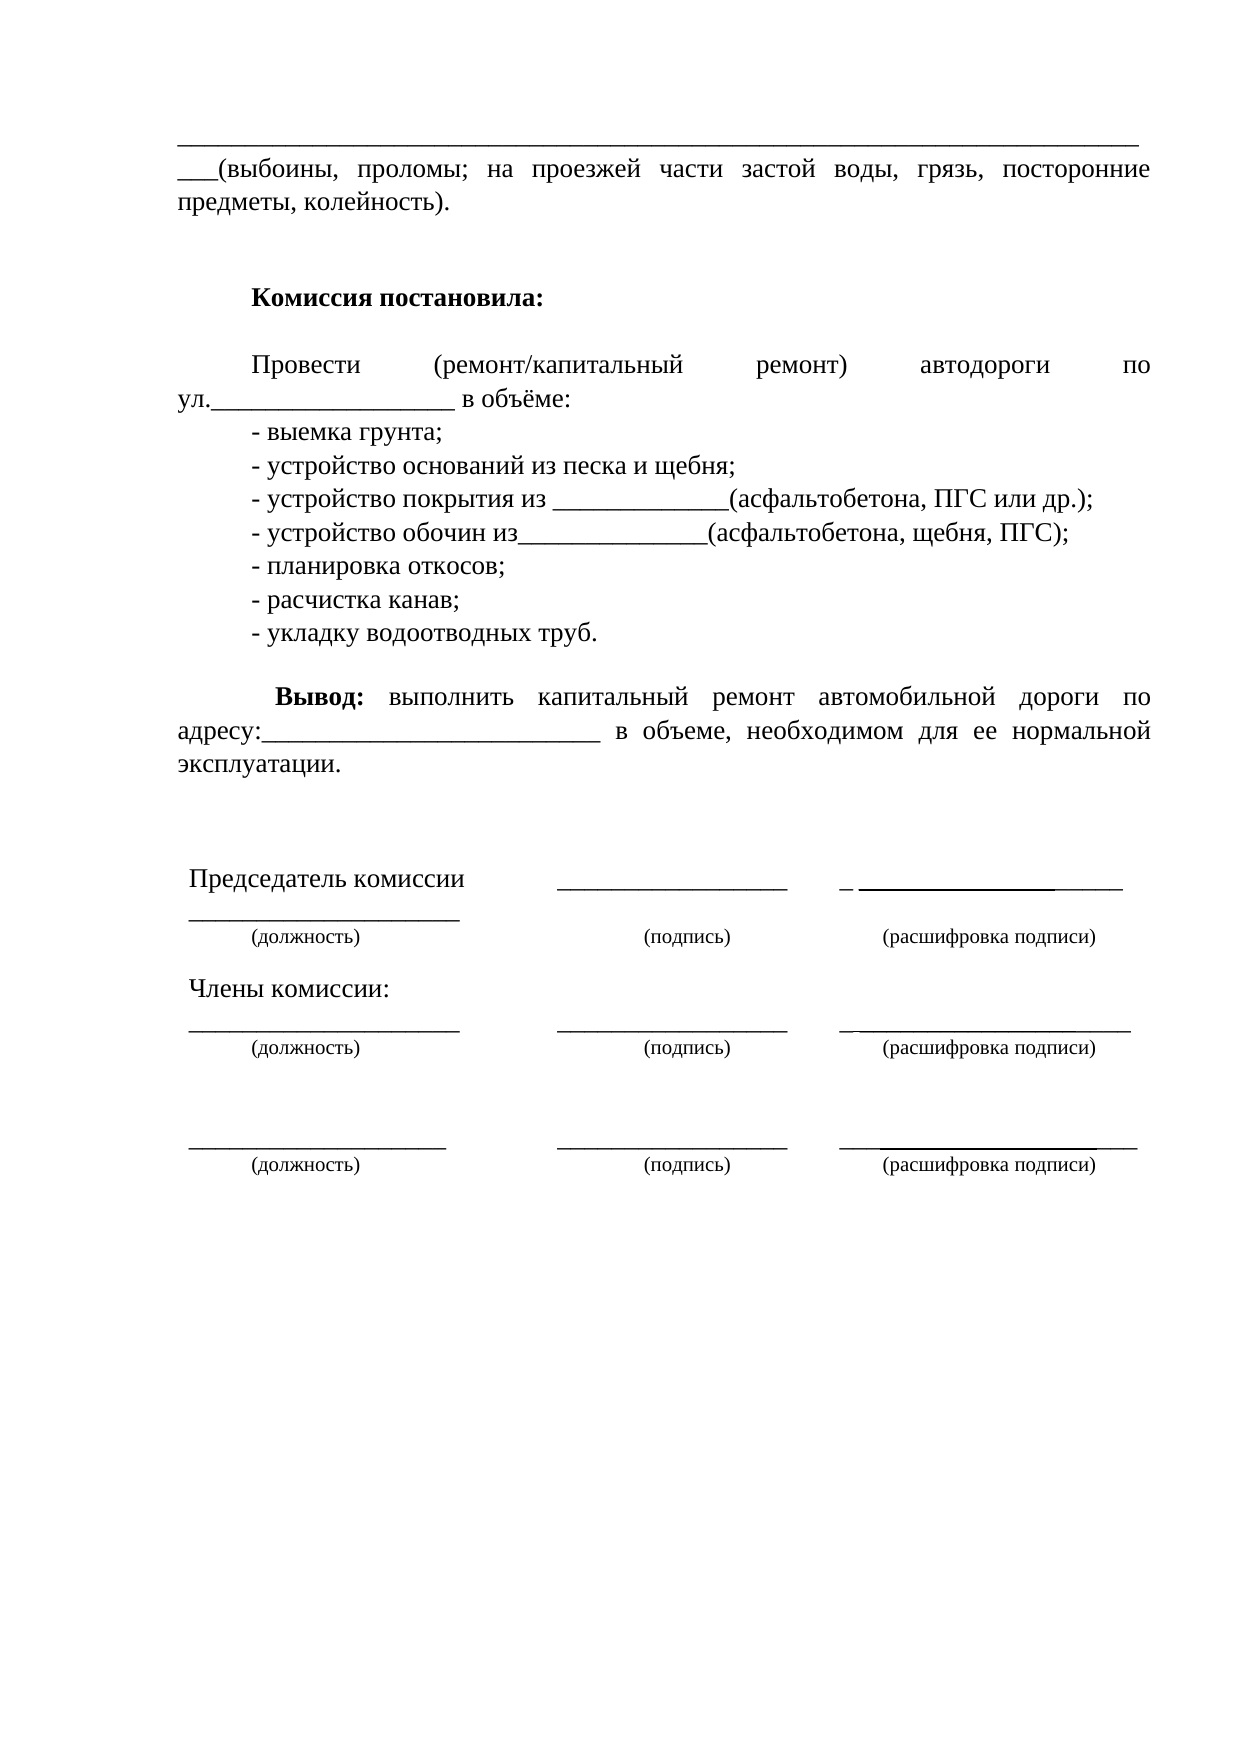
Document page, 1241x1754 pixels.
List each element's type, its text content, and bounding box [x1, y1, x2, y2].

table_cell (подпись) [546, 1035, 828, 1059]
table_cell (расшифровка подписи) [828, 925, 1151, 973]
text - укладку водоотводных труб. [177, 616, 1152, 648]
table_cell (должность) [177, 1153, 546, 1176]
text - выемка грунта; [177, 415, 1152, 446]
table_cell _ ____________________ [828, 973, 1151, 1035]
text - устройство оснований из песка и щебня; [177, 449, 1152, 480]
text Комиссия постановила: [177, 281, 1152, 312]
table_cell Члены комиссии: ____________________ [177, 973, 546, 1035]
text - устройство покрытия из _____________(асфальтобетона, ПГС или др.); [177, 482, 1152, 513]
text - расчистка канав; [177, 583, 1152, 614]
table_header Председатель комиссии ____________________ [177, 862, 546, 924]
text __________________________________________________________________________(выбоины, проломы; на проезжей части застой воды, грязь, посторонние предметы, колейность). [177, 118, 1152, 216]
table_cell (должность) [177, 925, 546, 973]
table_cell (расшифровка подписи) [828, 1035, 1151, 1059]
text - планировка откосов; [177, 549, 1152, 581]
table_cell _________________ [546, 1059, 828, 1152]
table_cell (подпись) [546, 925, 828, 973]
table_cell ___ _______________ ___ [828, 1059, 1151, 1152]
table_header _________________ [546, 862, 828, 924]
text - устройство обочин из______________(асфальтобетона, щебня, ПГС); [177, 516, 1152, 547]
table_cell (должность) [177, 1035, 546, 1059]
table_cell _________________ [546, 973, 828, 1035]
table_cell (подпись) [546, 1153, 828, 1176]
text Вывод: выполнить капитальный ремонт автомобильной дороги по адресу:_________________________ в объеме, необходимом для ее нормальной эксплуатации. [177, 680, 1152, 778]
text Провести (ремонт/капитальный ремонт) автодороги по ул.__________________ в объёме: [177, 348, 1152, 413]
table_cell ___________________ [177, 1059, 546, 1152]
table_header _ ______________ _____ [828, 862, 1151, 924]
table_cell (расшифровка подписи) [828, 1153, 1151, 1176]
